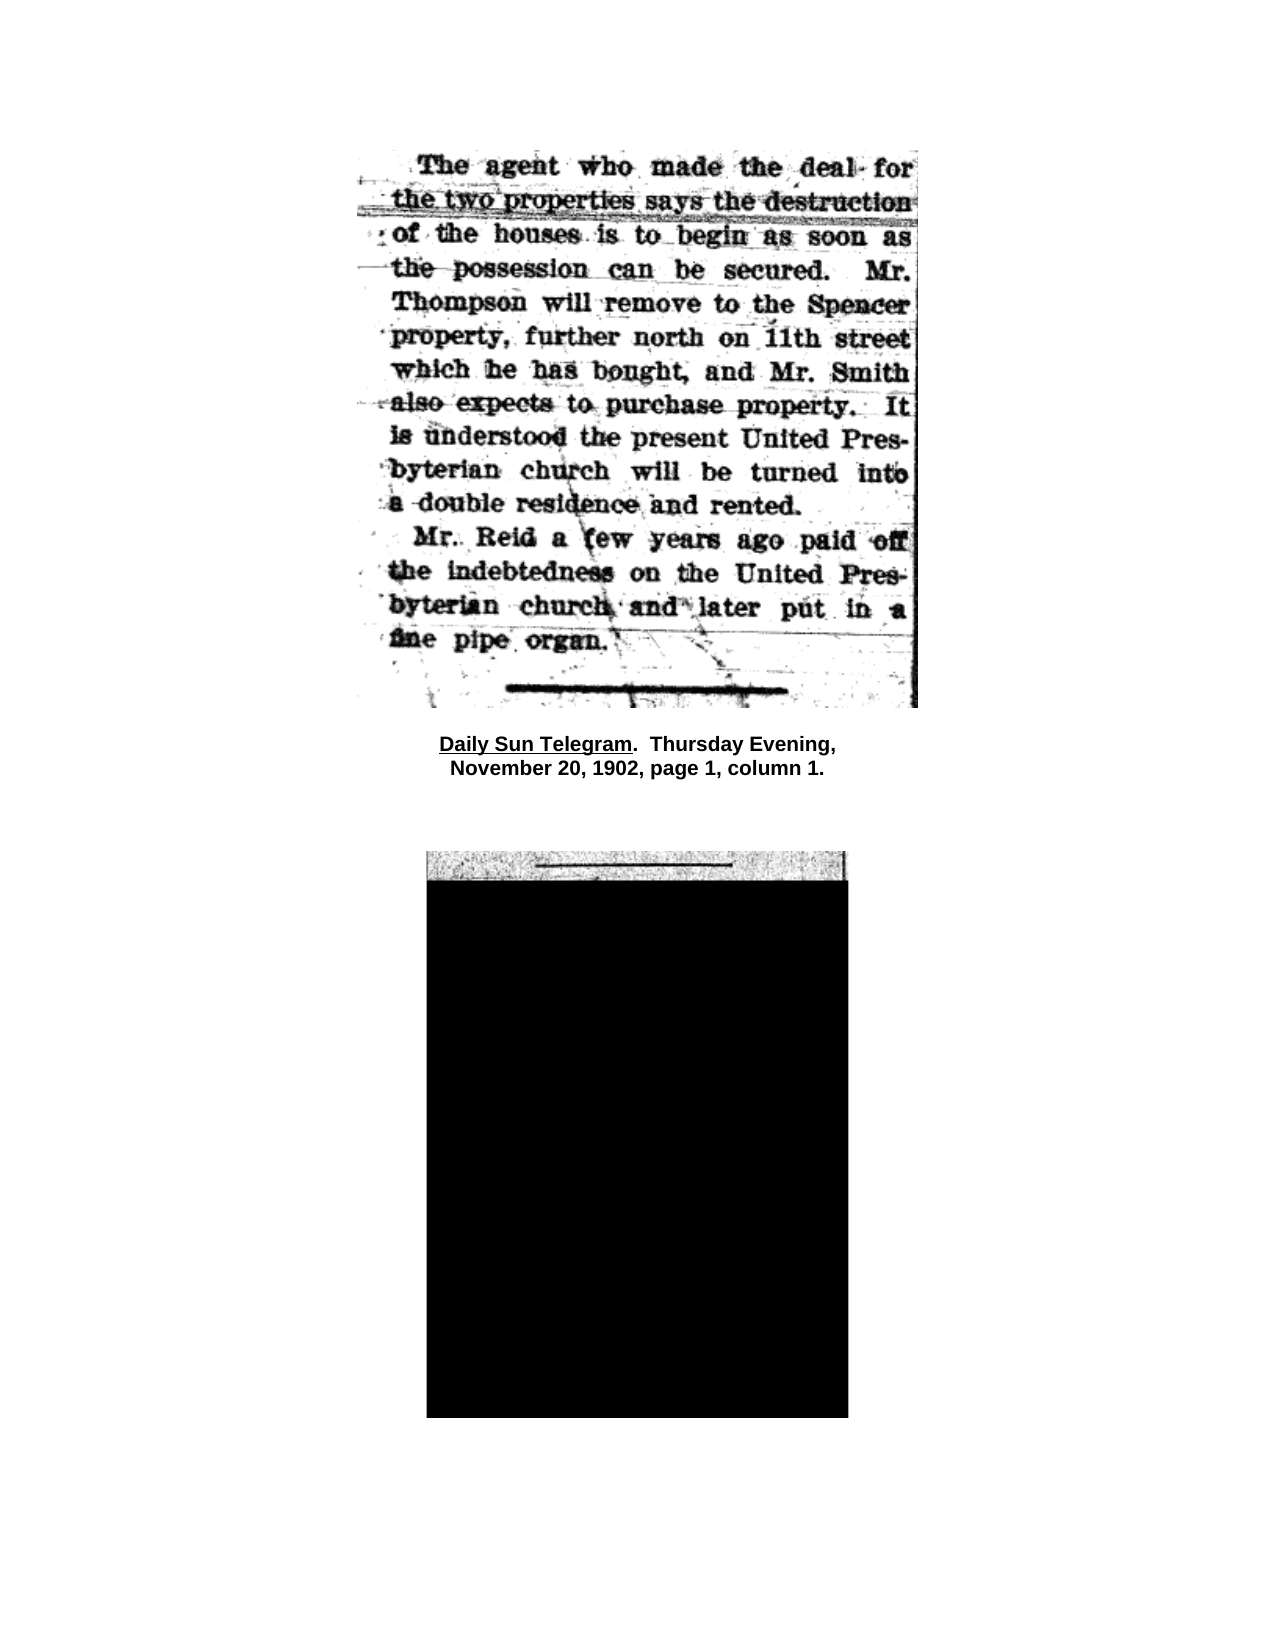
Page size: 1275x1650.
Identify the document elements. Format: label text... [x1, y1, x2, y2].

text November 20, 1902, page 1, column 1. [150, 756, 1125, 780]
picture [357, 150, 918, 708]
text Daily Sun Telegram. Thursday Evening, [150, 732, 1125, 756]
picture [426, 851, 849, 1418]
